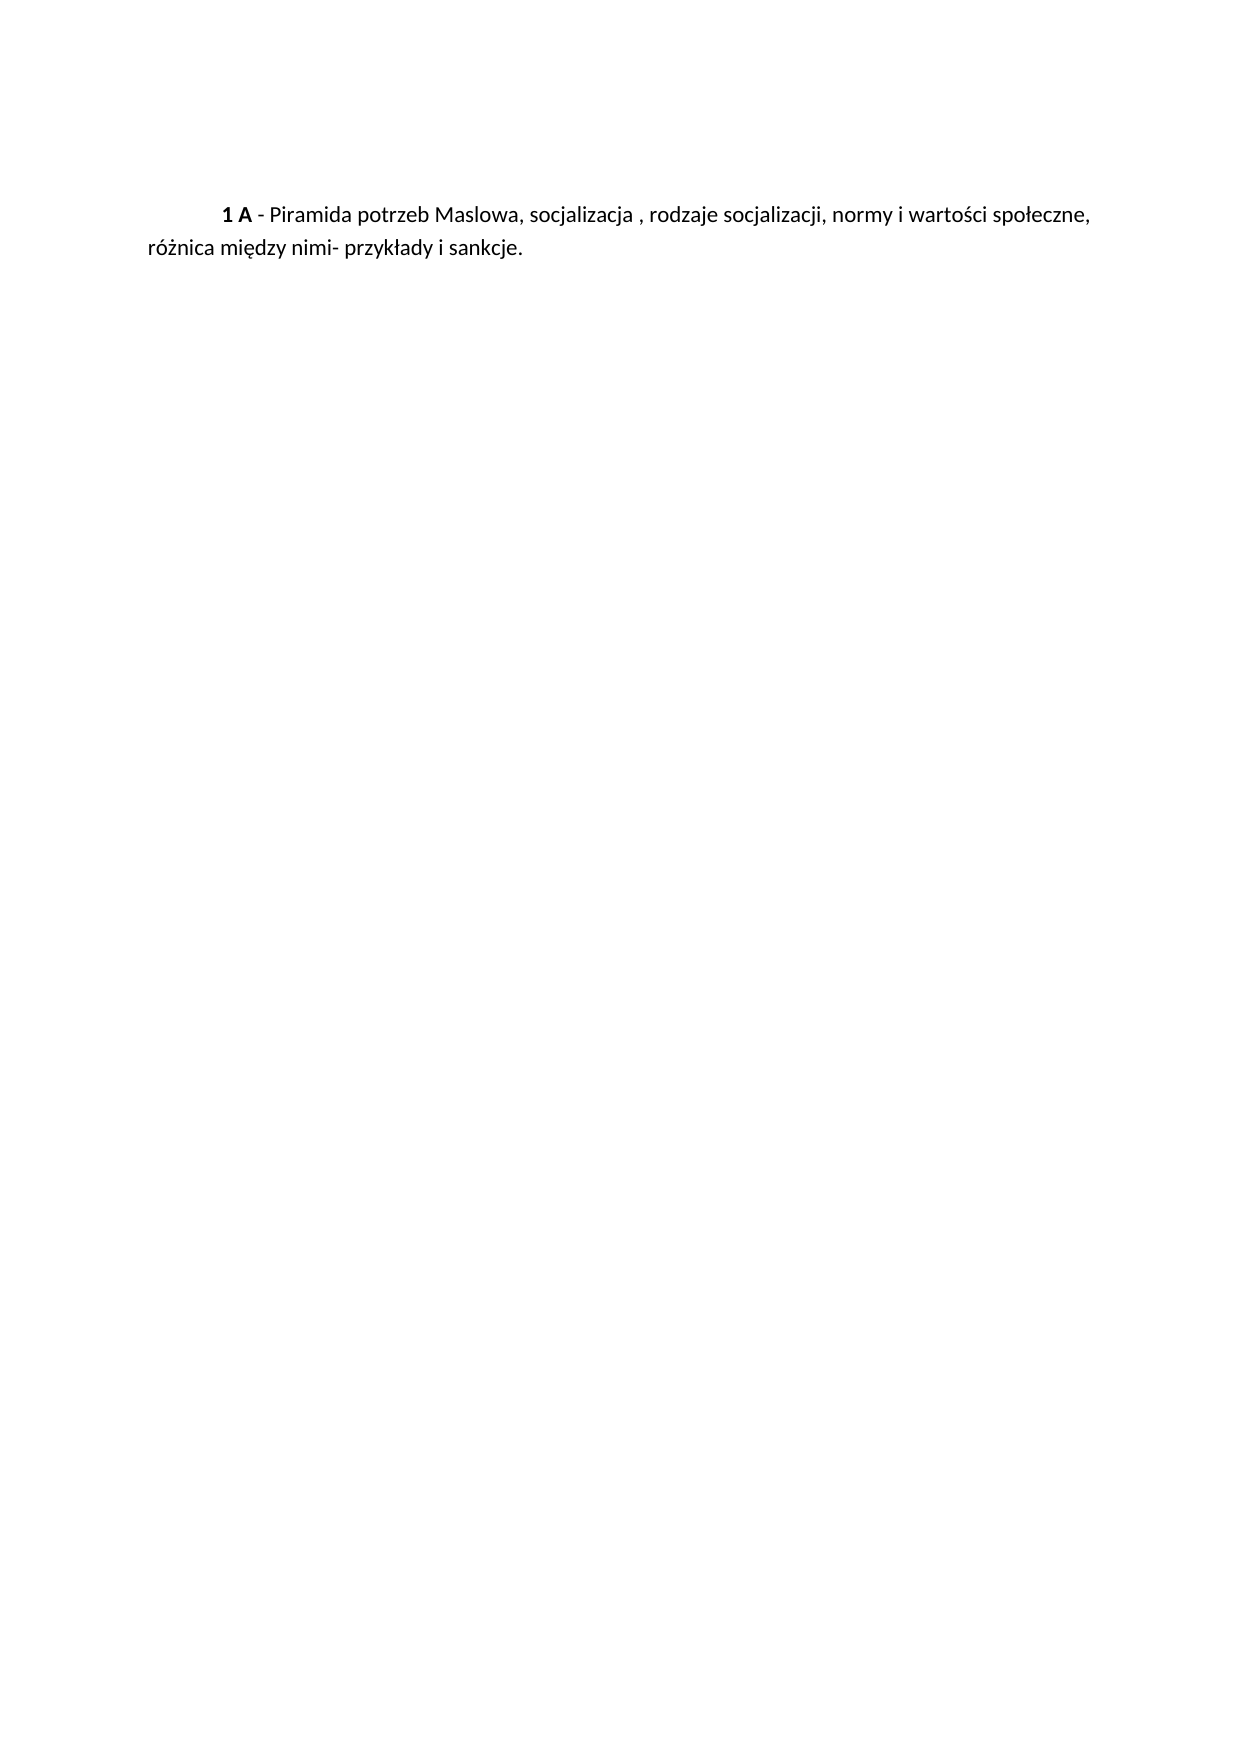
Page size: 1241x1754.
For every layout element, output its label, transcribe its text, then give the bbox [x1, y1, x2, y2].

text 1 A - Piramida potrzeb Maslowa, socjalizacja , rodzaje socjalizacji, normy i wartości społeczne, różnica między nimi- przykłady i sankcje. [148, 201, 1093, 261]
